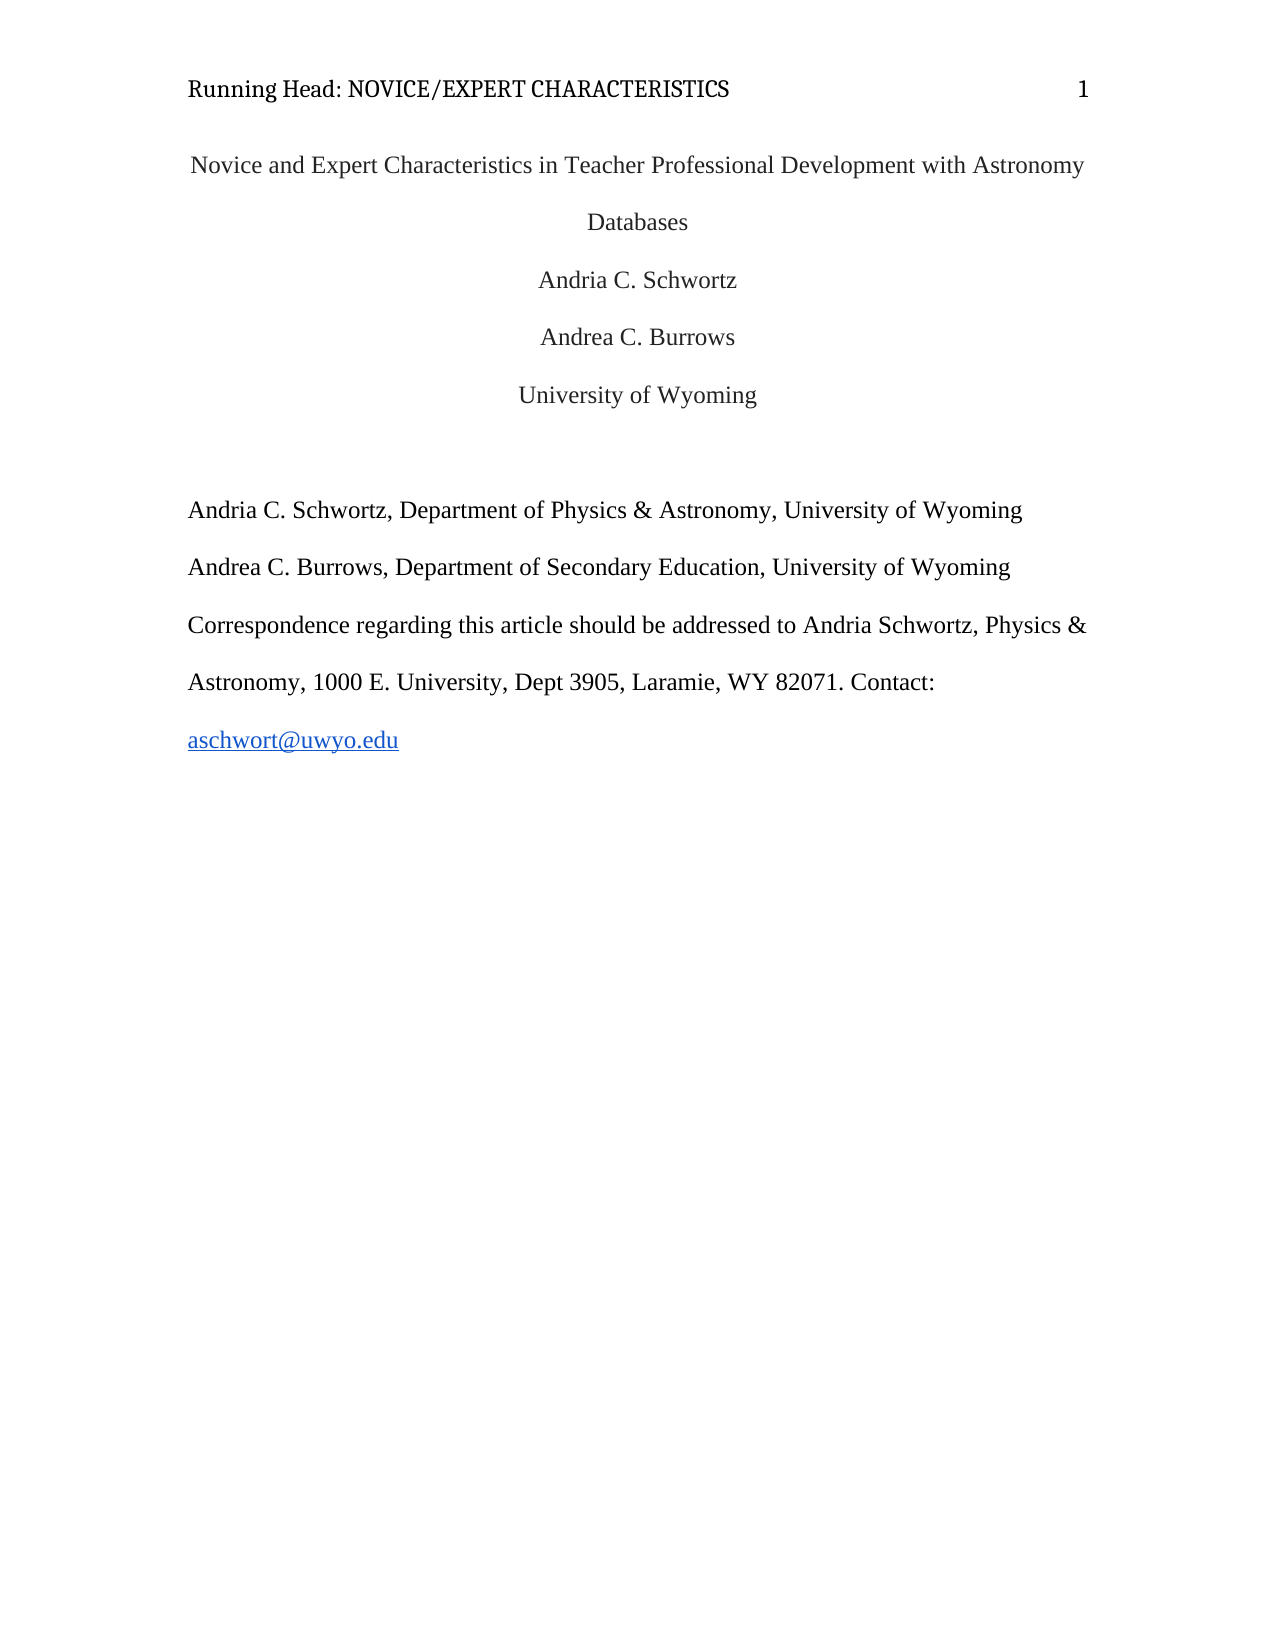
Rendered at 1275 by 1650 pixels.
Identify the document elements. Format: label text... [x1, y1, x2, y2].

text Correspondence regarding this article should be addressed to Andria Schwortz, Physics & Astronomy, 1000 E. University, Dept 3905, Laramie, WY 82071. Contact: aschwort@uwyo.edu [187, 610, 1087, 754]
text University of Wyoming [187, 380, 1087, 409]
text Andrea C. Burrows, Department of Secondary Education, University of Wyoming [187, 552, 1087, 581]
text Novice and Expert Characteristics in Teacher Professional Development with Astronomy Databases [187, 150, 1087, 236]
text Andrea C. Burrows [187, 322, 1087, 351]
text Andria C. Schwortz [187, 265, 1087, 294]
text Andria C. Schwortz, Department of Physics & Astronomy, University of Wyoming [187, 495, 1087, 524]
